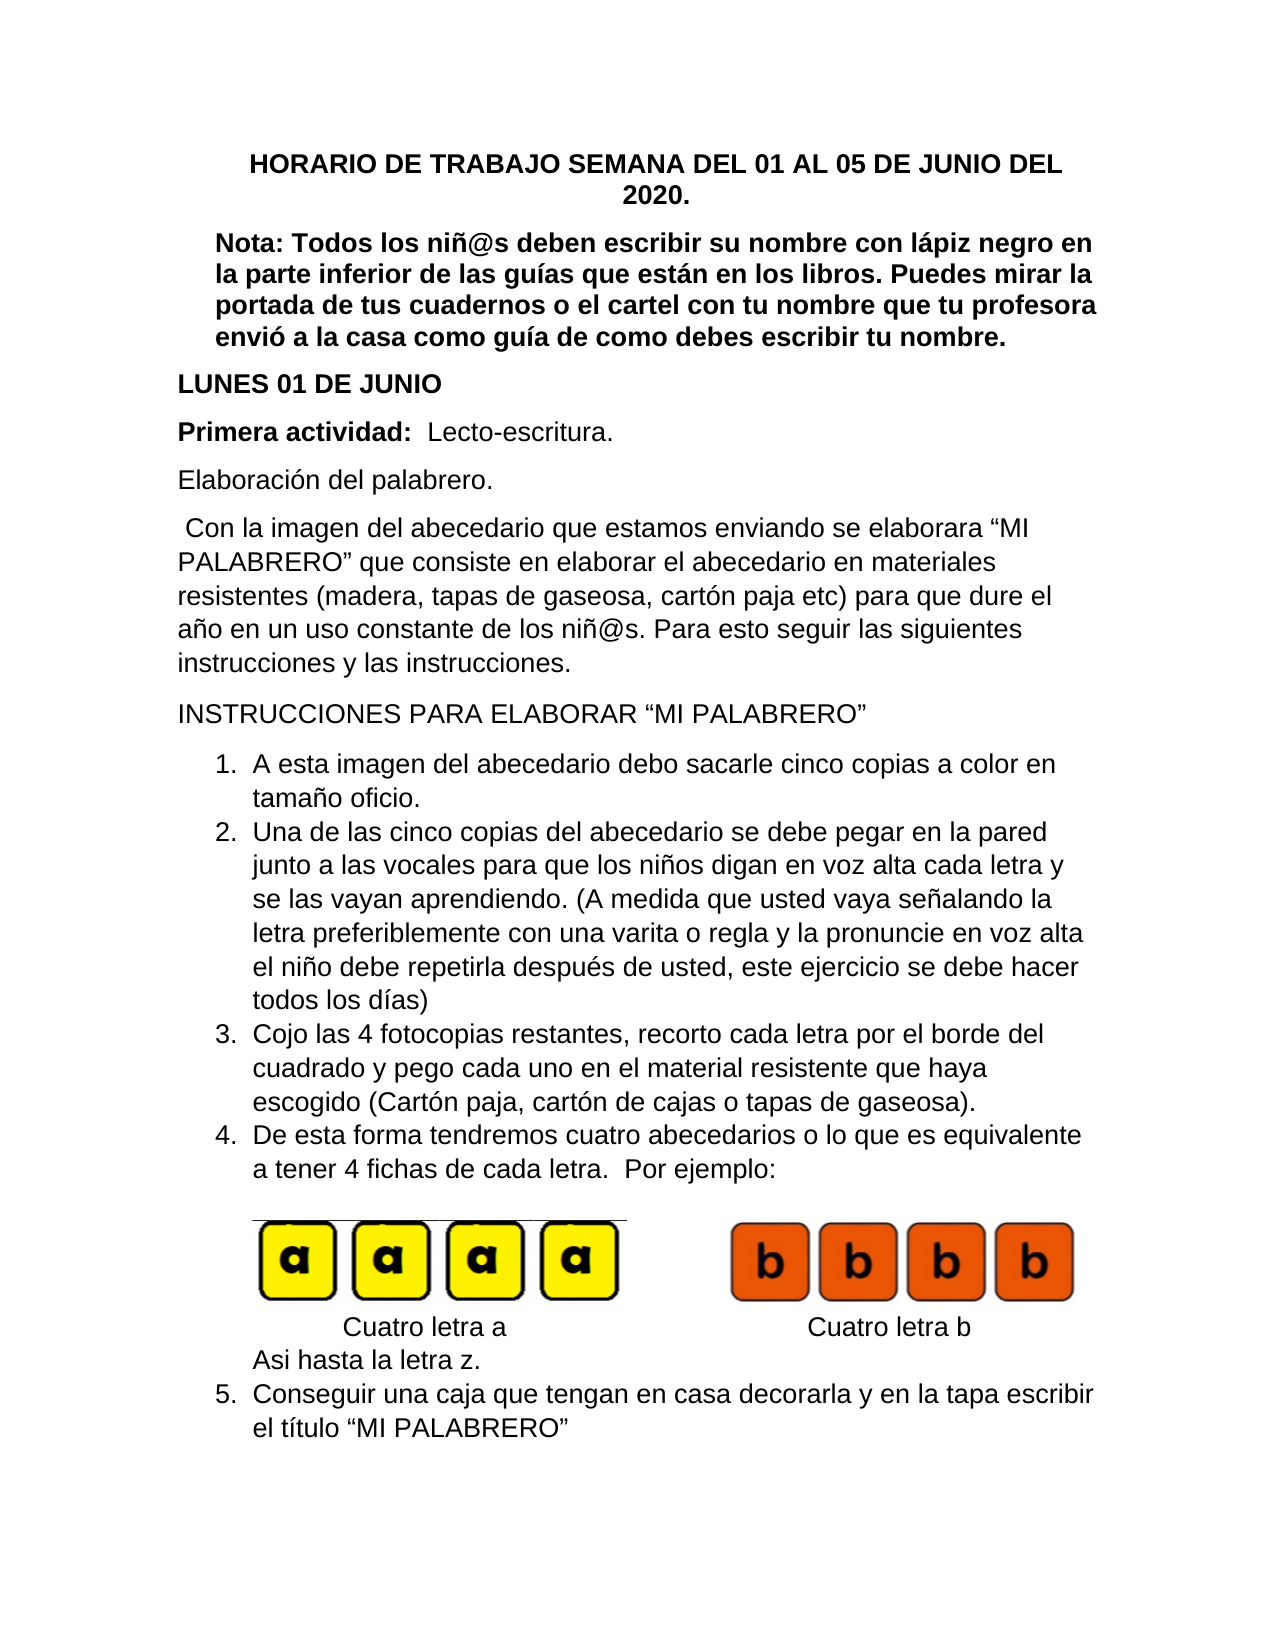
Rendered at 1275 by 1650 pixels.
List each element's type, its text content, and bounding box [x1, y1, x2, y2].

picture [725, 1222, 1077, 1308]
text Primera actividad: Lecto-escritura. [177, 416, 1098, 448]
text Nota: Todos los niñ@s deben escribir su nombre con lápiz negro en la parte inferior de las guías que están en los libros. Puedes mirar la portada de tus cuadernos o el cartel con tu nombre que tu profesora envió a la casa como guía de como debes escribir tu nombre. [215, 227, 1098, 352]
list Asi hasta la letra z. [252, 1344, 1098, 1376]
list Cojo las 4 fotocopias restantes, recorto cada letra por el borde del cuadrado y pego cada uno en el material resistente que haya escogido (Cartón paja, cartón de cajas o tapas de gaseosa). [215, 1018, 1098, 1117]
list A esta imagen del abecedario debo sacarle cinco copias a color en tamaño oficio. [215, 748, 1098, 813]
text INSTRUCCIONES PARA ELABORAR “MI PALABRERO” [177, 698, 1098, 729]
text Con la imagen del abecedario que estamos enviando se elaborara “MI PALABRERO” que consiste en elaborar el abecedario en materiales resistentes (madera, tapas de gaseosa, cartón paja etc) para que dure el año en un uso constante de los niñ@s. Para esto seguir las siguientes instrucciones y las instrucciones. [177, 512, 1098, 678]
text LUNES 01 DE JUNIO [177, 368, 1098, 400]
text HORARIO DE TRABAJO SEMANA DEL 01 AL 05 DE JUNIO DEL 2020. [215, 148, 1098, 210]
text Elaboración del palabrero. [177, 464, 1098, 496]
list Cuatro letra a Cuatro letra b [252, 1311, 1098, 1342]
picture [252, 1220, 628, 1308]
list Conseguir una caja que tengan en casa decorarla y en la tapa escribir el título “MI PALABRERO” [215, 1378, 1098, 1443]
list Una de las cinco copias del abecedario se debe pegar en la pared junto a las vocales para que los niños digan en voz alta cada letra y se las vayan aprendiendo. (A medida que usted vaya señalando la letra preferiblemente con una varita o regla y la pronuncie en voz alta el niño debe repetirla después de usted, este ejercicio se debe hacer todos los días) [215, 816, 1098, 1016]
list De esta forma tendremos cuatro abecedarios o lo que es equivalente a tener 4 fichas de cada letra. Por ejemplo: [215, 1119, 1098, 1184]
